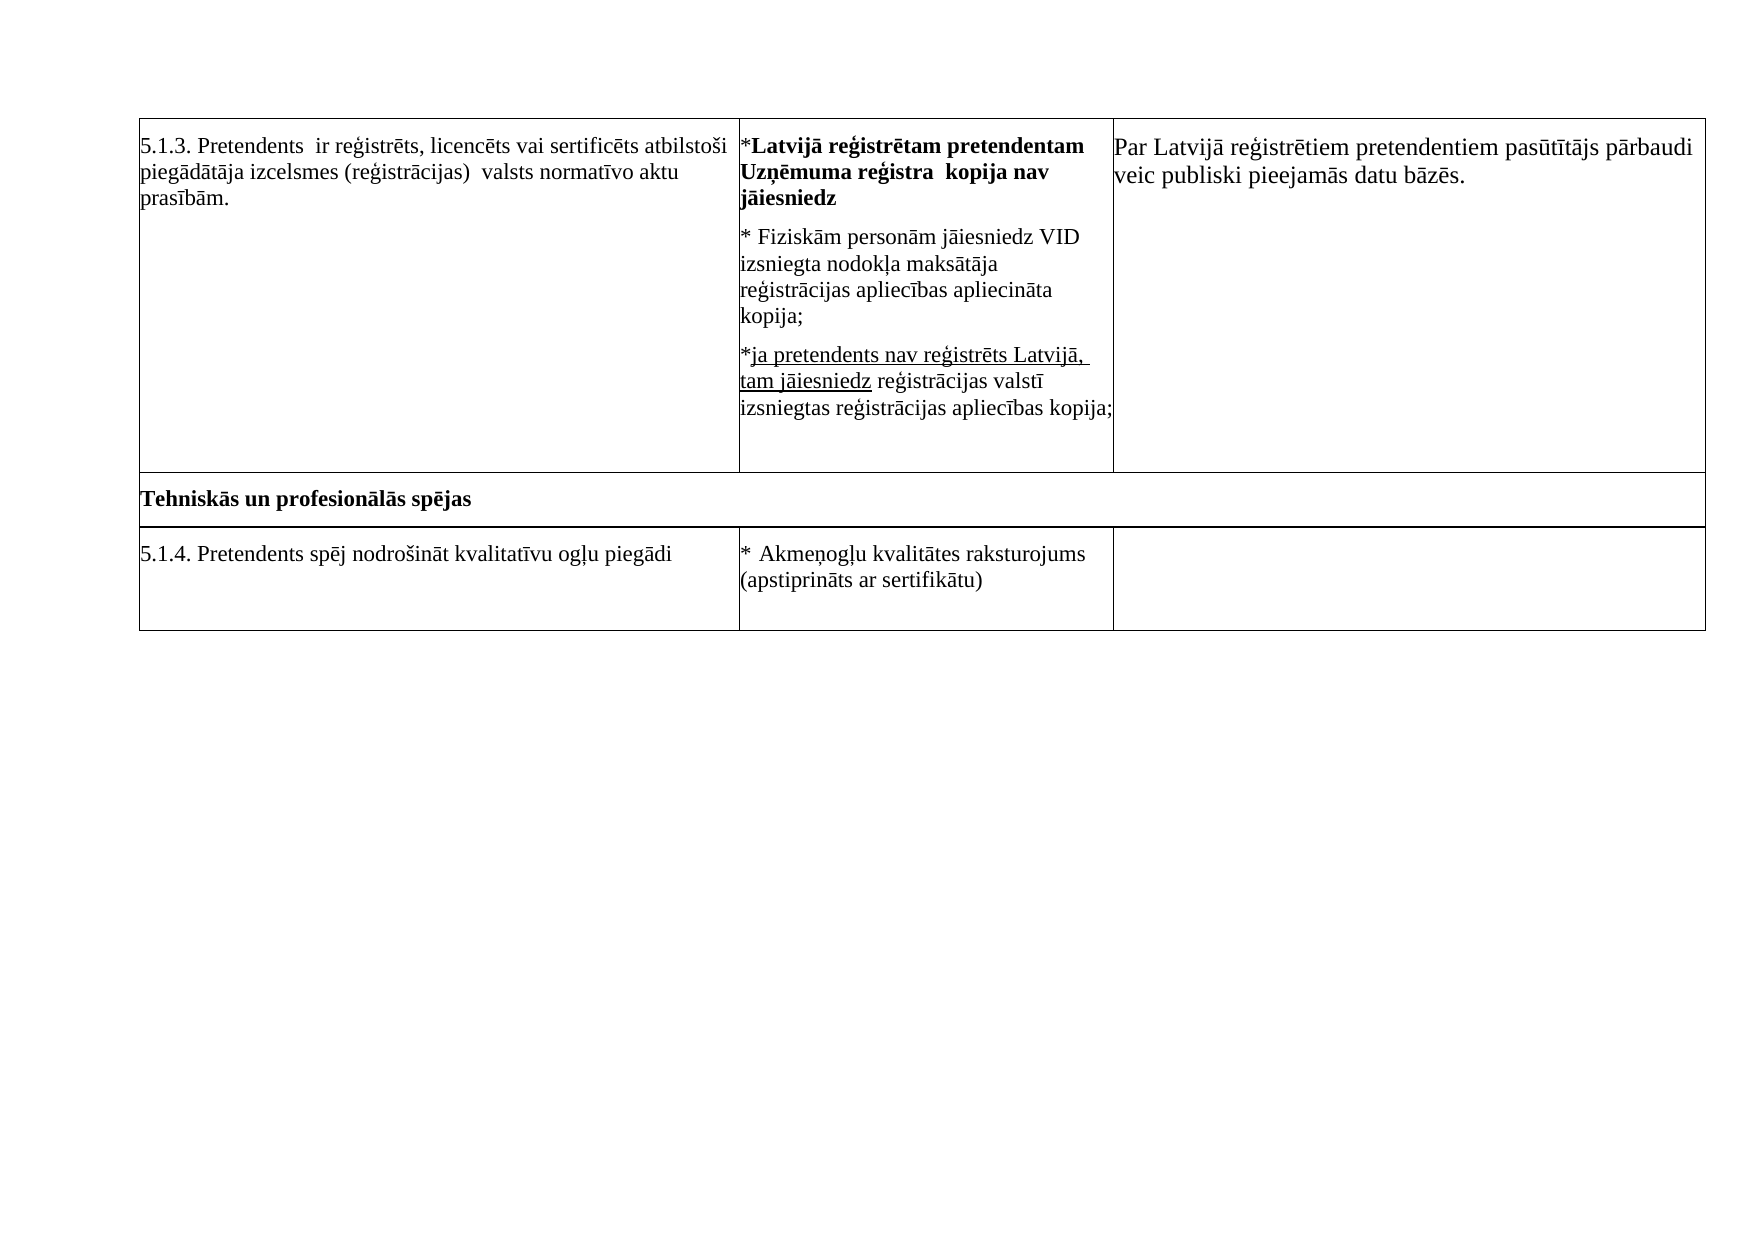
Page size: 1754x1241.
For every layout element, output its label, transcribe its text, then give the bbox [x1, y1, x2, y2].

table_cell *Latvijā reģistrētam pretendentam Uzņēmuma reģistra kopija nav jāiesniedz * Fiziskām personām jāiesniedz VID izsniegta nodokļa maksātāja reģistrācijas apliecības apliecināta kopija; *ja pretendents nav reģistrēts Latvijā, tam jāiesniedz reģistrācijas valstī izsniegtas reģistrācijas apliecības kopija; [740, 119, 1113, 472]
table_cell * Akmeņogļu kvalitātes raksturojums (apstiprināts ar sertifikātu) [740, 528, 1113, 630]
table_cell Tehniskās un profesionālās spējas [140, 473, 1705, 526]
table_cell Par Latvijā reģistrētiem pretendentiem pasūtītājs pārbaudi veic publiski pieejamās datu bāzēs. [1114, 119, 1705, 472]
table_cell 5.1.4. Pretendents spēj nodrošināt kvalitatīvu ogļu piegādi [140, 528, 739, 630]
table_cell 5.1.3. Pretendents ir reģistrēts, licencēts vai sertificēts atbilstoši piegādātāja izcelsmes (reģistrācijas) valsts normatīvo aktu prasībām. [140, 119, 739, 472]
table_cell [1114, 528, 1705, 630]
